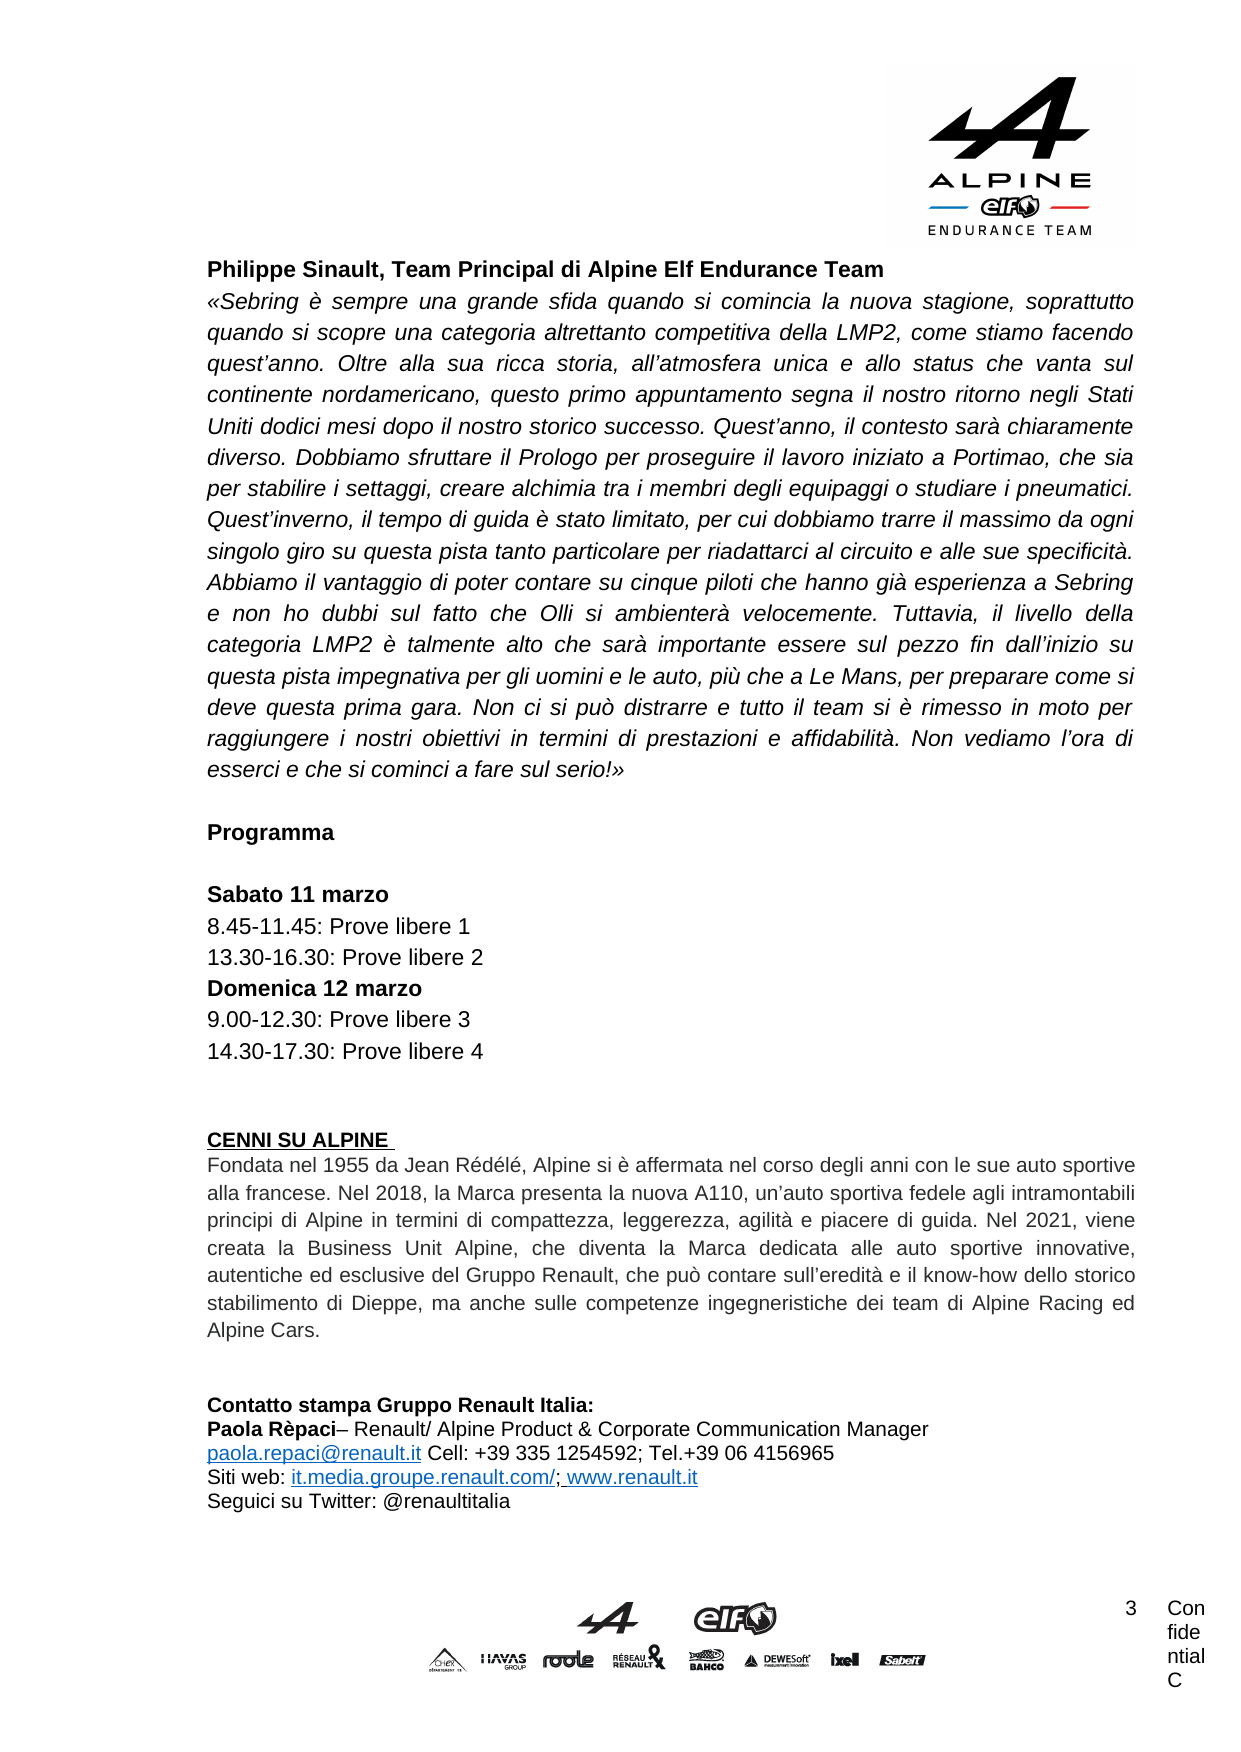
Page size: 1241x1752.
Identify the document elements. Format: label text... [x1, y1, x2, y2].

text CENNI SU ALPINE [207, 1128, 1137, 1153]
text 13.30-16.30: Prove libere 2 [207, 940, 1137, 972]
picture [883, 59, 1137, 253]
text paola.repaci@renault.it Cell: +39 335 1254592; Tel.+39 06 4156965 [207, 1441, 1137, 1465]
text 8.45-11.45: Prove libere 1 [207, 909, 1137, 940]
text Contatto stampa Gruppo Renault Italia: [207, 1393, 1137, 1417]
text 9.00-12.30: Prove libere 3 [207, 1003, 1137, 1034]
text Seguici su Twitter: @renaultitalia [207, 1489, 1102, 1513]
text Paola Rèpaci– Renault/ Alpine Product & Corporate Communication Manager [207, 1417, 1137, 1441]
text Siti web: it.media.groupe.renault.com/; www.renault.it [207, 1465, 1137, 1489]
text «Sebring è sempre una grande sfida quando si comincia la nuova stagione, soprattutto quando si scopre una categoria altrettanto competitiva della LMP2, come stiamo facendo quest’anno. Oltre alla sua ricca storia, all’atmosfera unica e allo status che vanta sul continente nordamericano, questo primo appuntamento segna il nostro ritorno negli Stati Uniti dodici mesi dopo il nostro storico successo. Quest’anno, il contesto sarà chiaramente diverso. Dobbiamo sfruttare il Prologo per proseguire il lavoro iniziato a Portimao, che sia per stabilire i settaggi, creare alchimia tra i membri degli equipaggi o studiare i pneumatici. Quest’inverno, il tempo di guida è stato limitato, per cui dobbiamo trarre il massimo da ogni singolo giro su questa pista tanto particolare per riadattarci al circuito e alle sue specificità. Abbiamo il vantaggio di poter contare su cinque piloti che hanno già esperienza a Sebring e non ho dubbi sul fatto che Olli si ambienterà velocemente. Tuttavia, il livello della categoria LMP2 è talmente alto che sarà importante essere sul pezzo fin dall’inizio su questa pista impegnativa per gli uomini e le auto, più che a Le Mans, per preparare come si deve questa prima gara. Non ci si può distrarre e tutto il team si è rimesso in moto per raggiungere i nostri obiettivi in termini di prestazioni e affidabilità. Non vediamo l’ora di esserci e che si cominci a fare sul serio!» [207, 284, 1137, 784]
text Domenica 12 marzo [207, 972, 1137, 1003]
picture [373, 1595, 986, 1678]
text 14.30-17.30: Prove libere 4 [207, 1034, 1137, 1065]
text Philippe Sinault, Team Principal di Alpine Elf Endurance Team [207, 253, 1137, 284]
text Sabato 11 marzo [207, 878, 1137, 909]
text Programma [207, 815, 1137, 847]
